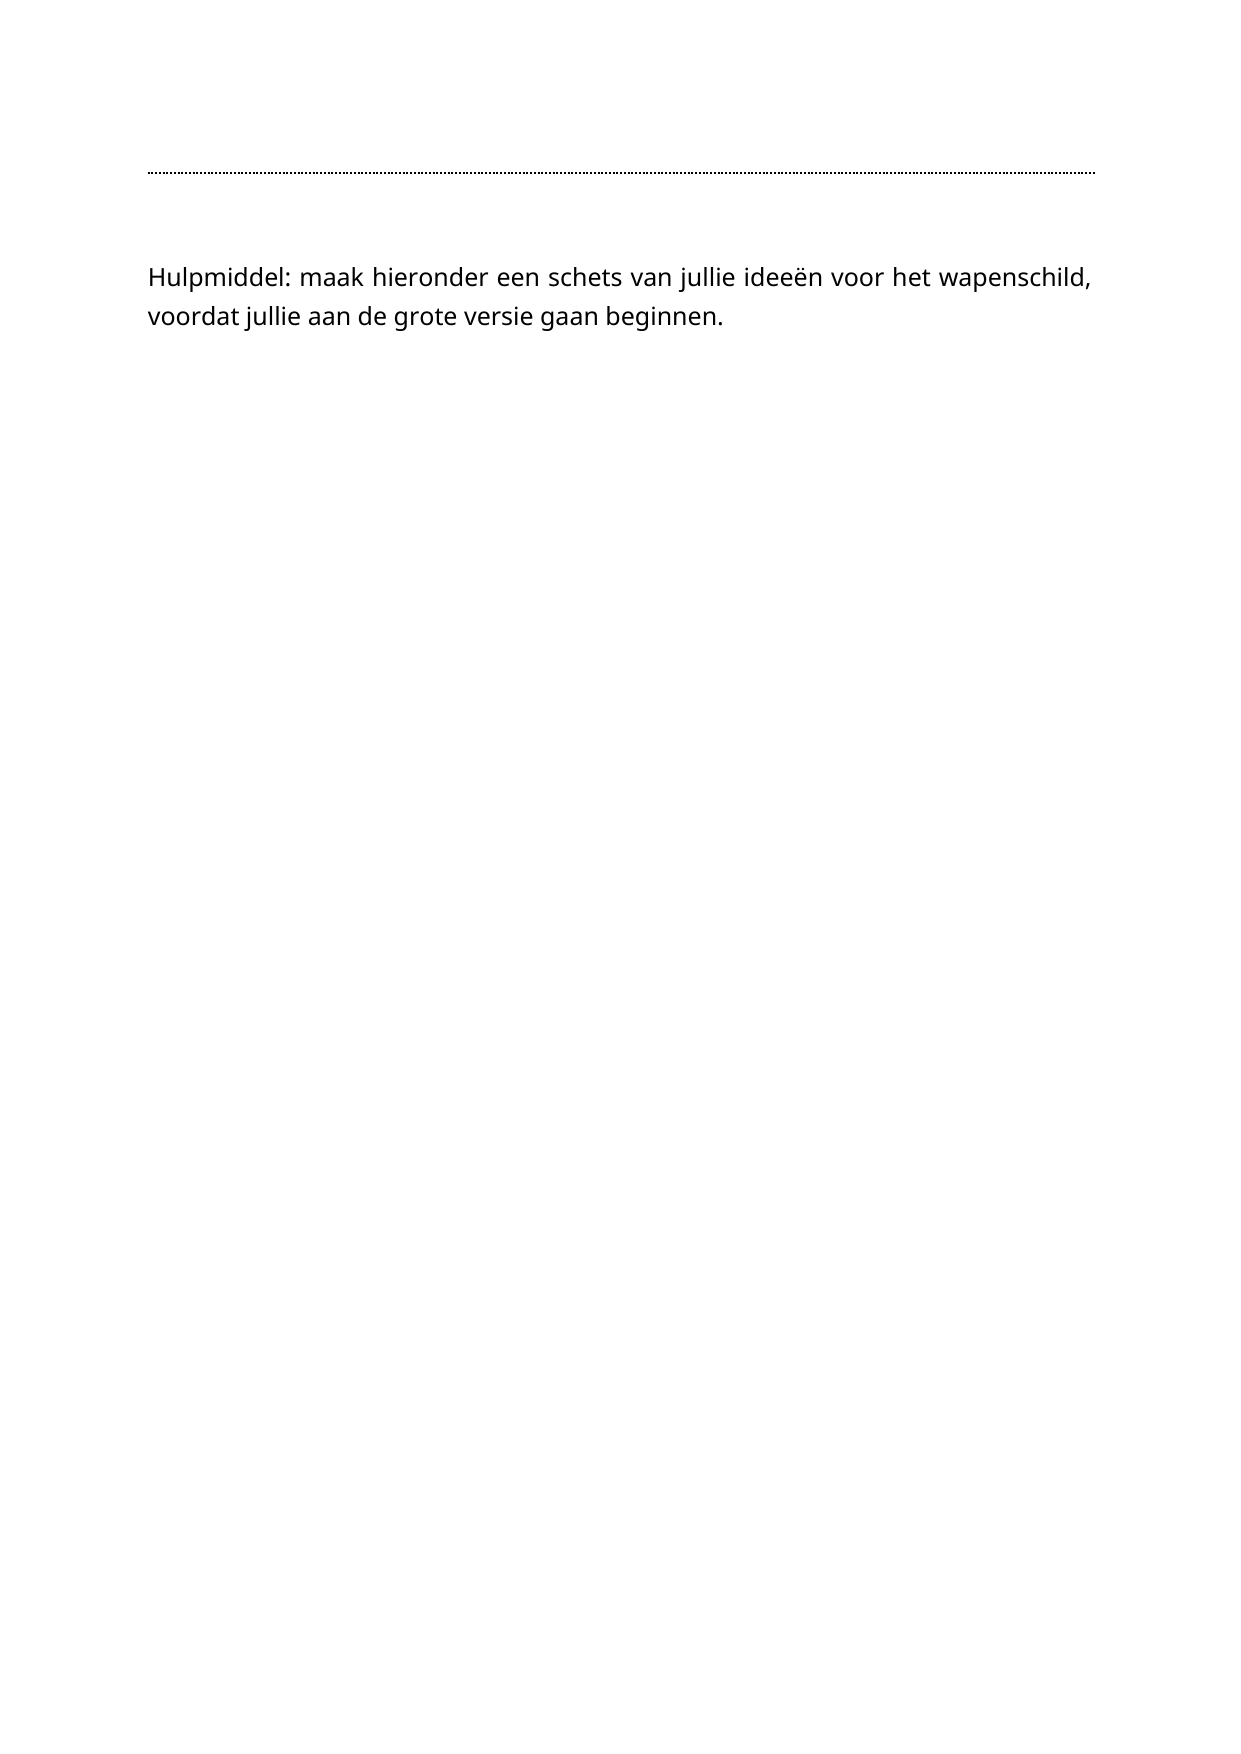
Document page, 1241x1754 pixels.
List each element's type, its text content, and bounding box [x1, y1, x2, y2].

text Hulpmiddel: maak hieronder een schets van jullie ideeën voor het wapenschild, voordat jullie aan de grote versie gaan beginnen. [148, 260, 1093, 333]
